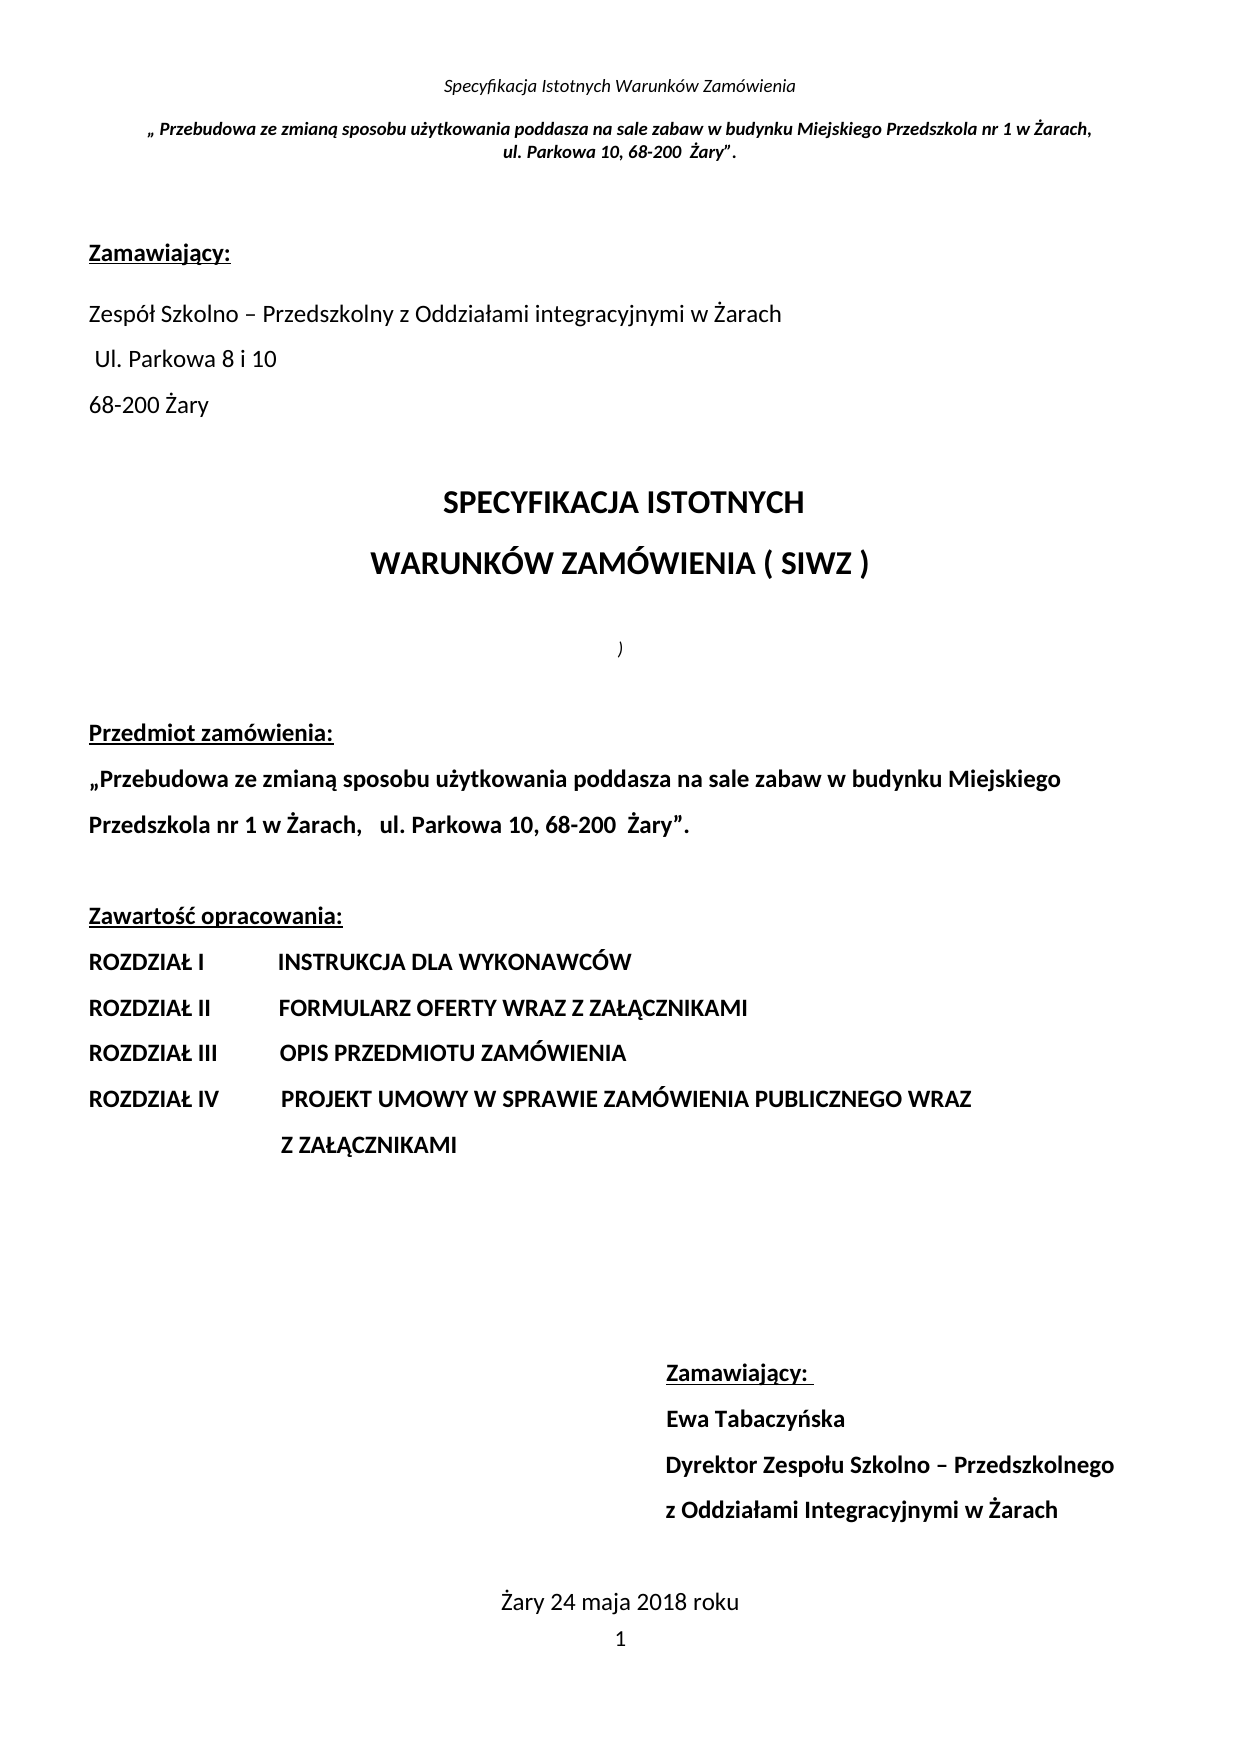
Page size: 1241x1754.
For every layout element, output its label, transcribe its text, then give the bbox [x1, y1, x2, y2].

text Zamawiający: [89, 237, 1152, 267]
text Ewa Tabaczyńska [89, 1403, 1152, 1434]
text Przedmiot zamówienia: [89, 717, 1152, 748]
text Specyfikacja Istotnych [89, 481, 1152, 521]
text 68-200 Żary [89, 389, 1152, 420]
text Rozdział III Opis przedmiotu zamówienia [89, 1037, 1152, 1068]
text Zamawiający: [89, 1357, 1152, 1388]
text Warunków Zamówienia ( SIWZ ) [89, 542, 1152, 582]
text Zespół Szkolno – Przedszkolny z Oddziałami integracyjnymi w Żarach [89, 298, 1152, 328]
text ) [89, 637, 1152, 660]
text Rozdział I instrukcja dla wykonawców [89, 946, 1152, 976]
text Żary 24 maja 2018 roku [89, 1586, 1152, 1617]
text z Oddziałami Integracyjnymi w Żarach [89, 1495, 1152, 1525]
text Dyrektor Zespołu Szkolno – Przedszkolnego [89, 1449, 1152, 1479]
text Rozdział II Formularz oferty wraz z załącznikami [89, 992, 1152, 1022]
text Ul. Parkowa 8 i 10 [89, 343, 1152, 374]
text Rozdział IV Projekt umowy w sprawie zamówienia publicznego wraz [89, 1083, 1152, 1114]
text z załącznikami [89, 1129, 1152, 1159]
text Zawartość opracowania: [89, 900, 1152, 931]
text „Przebudowa ze zmianą sposobu użytkowania poddasza na sale zabaw w budynku Miejskiego Przedszkola nr 1 w Żarach, ul. Parkowa 10, 68-200 Żary”. [89, 763, 1152, 839]
